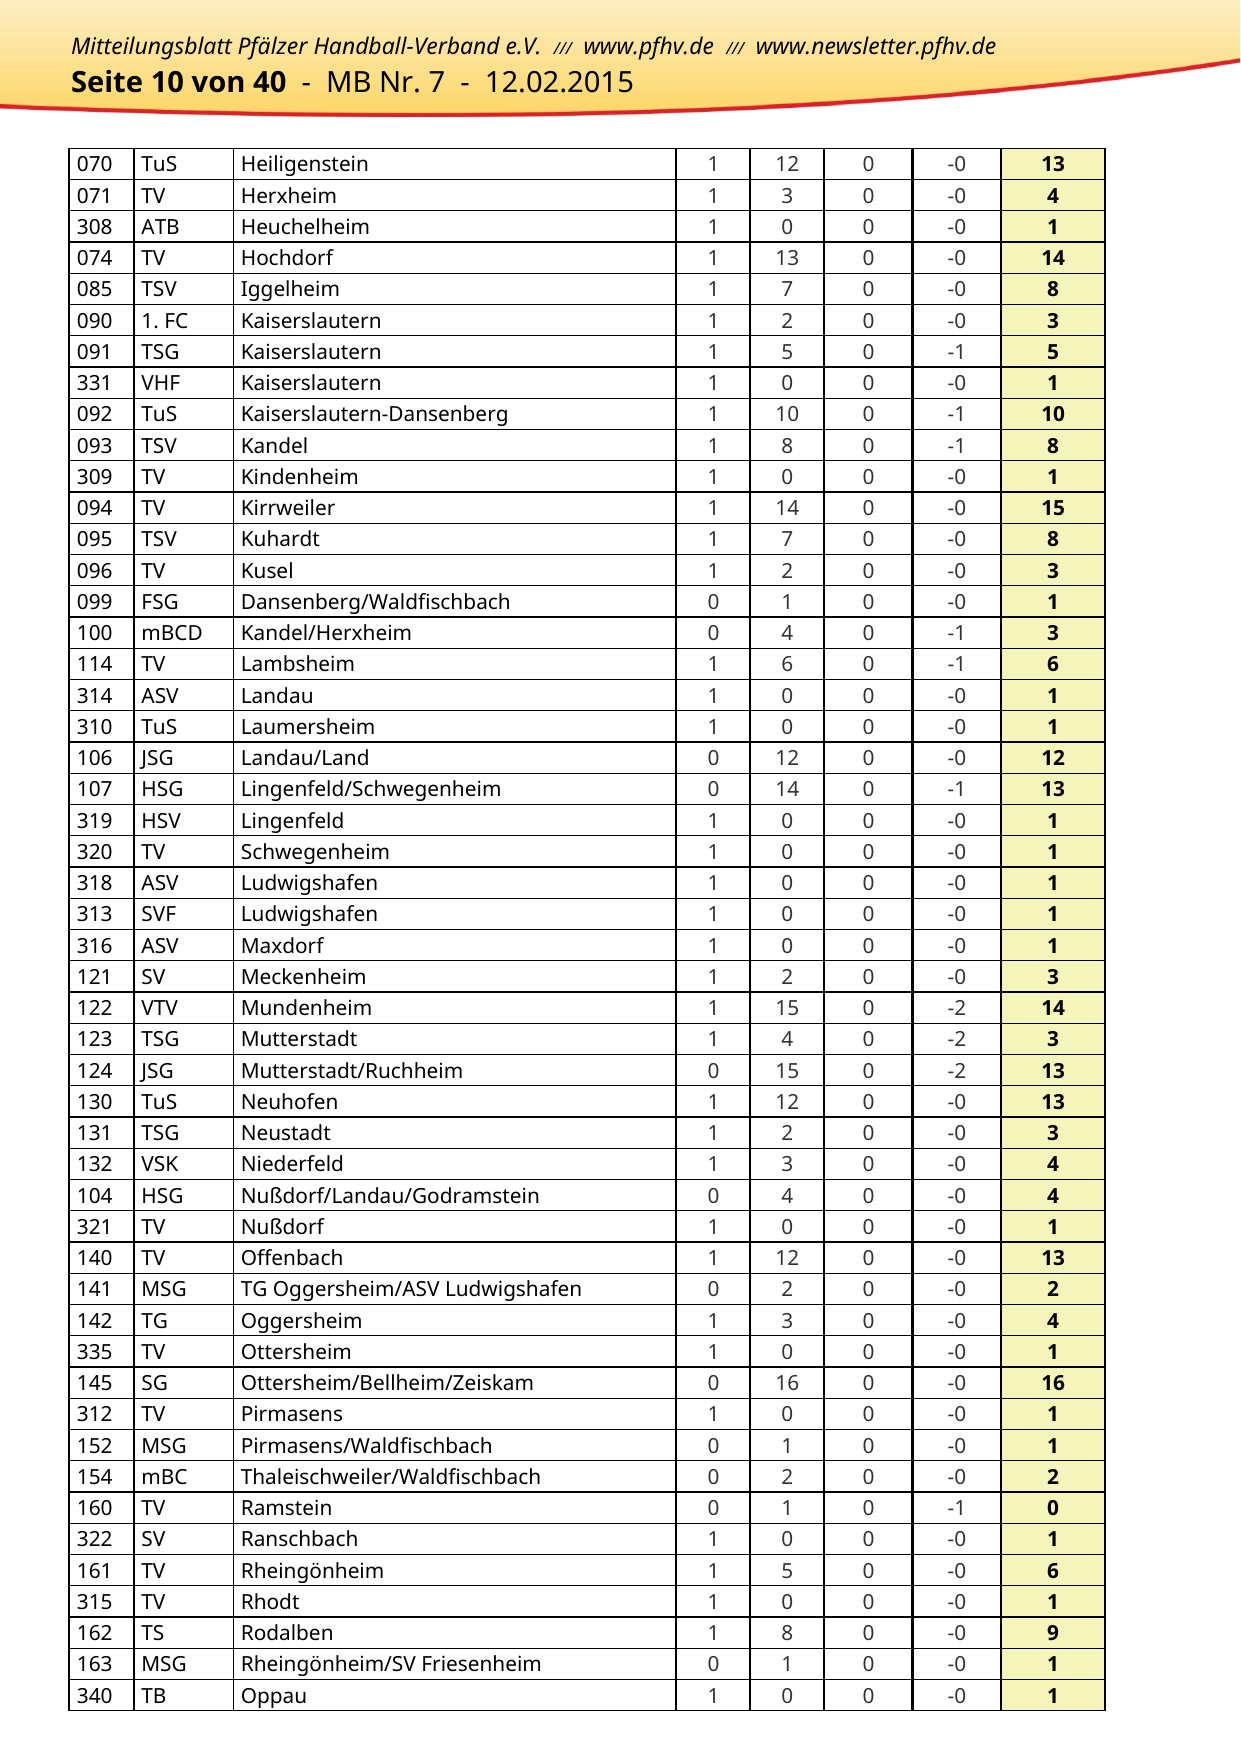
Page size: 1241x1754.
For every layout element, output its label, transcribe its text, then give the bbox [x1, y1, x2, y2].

table_cell 1 [677, 868, 749, 898]
table_cell 0 [677, 618, 749, 648]
table_cell 100 [70, 618, 133, 648]
table_cell 140 [70, 1243, 133, 1273]
table_cell 2 [751, 1461, 823, 1491]
table_cell 0 [825, 930, 911, 960]
table_cell Ottersheim [234, 1336, 675, 1366]
table_cell Niederfeld [234, 1149, 675, 1179]
table_cell 12 [1002, 743, 1104, 773]
table_cell 1 [677, 711, 749, 741]
table_cell 0 [751, 805, 823, 835]
table_cell -0 [914, 555, 1000, 585]
table_cell 2 [751, 1118, 823, 1148]
table_cell TB [135, 1680, 233, 1710]
table_cell 0 [751, 899, 823, 929]
table_cell TSG [135, 1118, 233, 1148]
table_cell 1 [677, 1399, 749, 1429]
table_cell -0 [914, 305, 1000, 335]
table_cell -0 [914, 1430, 1000, 1460]
table_cell 106 [70, 743, 133, 773]
table_cell 0 [825, 899, 911, 929]
table_cell Heuchelheim [234, 211, 675, 241]
table_cell 095 [70, 524, 133, 554]
table_cell 0 [825, 399, 911, 429]
table_cell 1 [1002, 836, 1104, 866]
table_cell TV [135, 649, 233, 679]
table_cell 0 [825, 1399, 911, 1429]
table_cell TV [135, 1336, 233, 1366]
table_cell Ranschbach [234, 1524, 675, 1554]
table_cell Nußdorf [234, 1211, 675, 1241]
table_cell JSG [135, 1055, 233, 1085]
table_cell 0 [751, 1586, 823, 1616]
table_cell TuS [135, 149, 233, 179]
table_cell 0 [825, 1211, 911, 1241]
table_cell Kindenheim [234, 461, 675, 491]
table_cell 0 [825, 743, 911, 773]
table_cell TV [135, 1243, 233, 1273]
table_cell -0 [914, 1368, 1000, 1398]
table_cell -2 [914, 993, 1000, 1023]
table_cell SV [135, 1524, 233, 1554]
table_cell TuS [135, 399, 233, 429]
table_cell 0 [825, 618, 911, 648]
table_cell -0 [914, 1618, 1000, 1648]
table_cell TG [135, 1305, 233, 1335]
table_cell FSG [135, 586, 233, 616]
table_cell 1 [677, 649, 749, 679]
table_cell 0 [677, 1274, 749, 1304]
table_cell 6 [751, 649, 823, 679]
table_cell Ottersheim/Bellheim/Zeiskam [234, 1368, 675, 1398]
table_cell 0 [825, 1149, 911, 1179]
table_cell -0 [914, 1680, 1000, 1710]
table_cell 1 [677, 1024, 749, 1054]
table_cell 121 [70, 961, 133, 991]
table_cell -0 [914, 1211, 1000, 1241]
table_cell 1 [1002, 1211, 1104, 1241]
table_cell TV [135, 1555, 233, 1585]
table_cell 0 [825, 149, 911, 179]
table_cell TV [135, 180, 233, 210]
table_cell 0 [1002, 1493, 1104, 1523]
table_cell 107 [70, 774, 133, 804]
table_cell 3 [1002, 305, 1104, 335]
table_cell 0 [751, 1211, 823, 1241]
table_cell 4 [751, 1024, 823, 1054]
table_cell 123 [70, 1024, 133, 1054]
picture [0, 0, 1241, 117]
table_cell 313 [70, 899, 133, 929]
table_cell 070 [70, 149, 133, 179]
table_cell 8 [751, 1618, 823, 1648]
table_cell 14 [1002, 993, 1104, 1023]
table_cell 0 [825, 1086, 911, 1116]
table_cell -0 [914, 930, 1000, 960]
table_cell VHF [135, 368, 233, 398]
table_cell HSV [135, 805, 233, 835]
table_cell ASV [135, 680, 233, 710]
table_cell Kandel [234, 430, 675, 460]
table_cell 1 [677, 243, 749, 273]
table_cell 0 [751, 680, 823, 710]
table_cell -0 [914, 836, 1000, 866]
table_cell ATB [135, 211, 233, 241]
table_cell -0 [914, 461, 1000, 491]
table_cell 1 [1002, 1586, 1104, 1616]
table_cell 1 [1002, 711, 1104, 741]
table_cell -1 [914, 774, 1000, 804]
table_cell 3 [751, 180, 823, 210]
table_cell 0 [825, 1618, 911, 1648]
table_cell 5 [1002, 336, 1104, 366]
table_cell -0 [914, 493, 1000, 523]
table_cell -0 [914, 1524, 1000, 1554]
table_cell 0 [825, 1430, 911, 1460]
table_cell ASV [135, 930, 233, 960]
table_cell 4 [751, 1180, 823, 1210]
table_cell mBC [135, 1461, 233, 1491]
table_cell 4 [1002, 1149, 1104, 1179]
table_cell TuS [135, 711, 233, 741]
table_cell Kandel/Herxheim [234, 618, 675, 648]
table_cell 13 [751, 243, 823, 273]
table_cell -0 [914, 1336, 1000, 1366]
table_cell Landau/Land [234, 743, 675, 773]
table_cell -0 [914, 899, 1000, 929]
table_cell 2 [751, 961, 823, 991]
table_cell 14 [751, 774, 823, 804]
table_cell 1 [1002, 211, 1104, 241]
table_cell 14 [1002, 243, 1104, 273]
table_cell 309 [70, 461, 133, 491]
table_cell 1 [677, 149, 749, 179]
table_cell 1 [677, 961, 749, 991]
table_cell 315 [70, 1586, 133, 1616]
table_cell 3 [1002, 618, 1104, 648]
table_cell -2 [914, 1024, 1000, 1054]
table_cell 099 [70, 586, 133, 616]
table_cell SG [135, 1368, 233, 1398]
table_cell Neustadt [234, 1118, 675, 1148]
table_cell 340 [70, 1680, 133, 1710]
table_cell JSG [135, 743, 233, 773]
table_cell 1 [1002, 868, 1104, 898]
table_cell -1 [914, 430, 1000, 460]
table_cell 161 [70, 1555, 133, 1585]
table_cell 8 [1002, 430, 1104, 460]
table_cell 0 [677, 1368, 749, 1398]
table_cell 122 [70, 993, 133, 1023]
table_cell 0 [825, 1461, 911, 1491]
table_cell 0 [825, 336, 911, 366]
table_cell 0 [825, 1680, 911, 1710]
table_cell 0 [825, 274, 911, 304]
table_cell Schwegenheim [234, 836, 675, 866]
table_cell 1 [1002, 1649, 1104, 1679]
table_cell 0 [751, 211, 823, 241]
table_cell ASV [135, 868, 233, 898]
table_cell MSG [135, 1274, 233, 1304]
table_cell 0 [825, 243, 911, 273]
table_cell Kusel [234, 555, 675, 585]
table_cell Lingenfeld [234, 805, 675, 835]
table_cell 132 [70, 1149, 133, 1179]
table_cell HSG [135, 1180, 233, 1210]
table_cell 331 [70, 368, 133, 398]
table_cell 0 [825, 1649, 911, 1679]
table_cell 10 [751, 399, 823, 429]
table_cell 145 [70, 1368, 133, 1398]
table_cell 0 [825, 1368, 911, 1398]
table_cell 1 [677, 1305, 749, 1335]
table_cell 0 [825, 1493, 911, 1523]
table_cell 13 [1002, 1086, 1104, 1116]
table_cell VSK [135, 1149, 233, 1179]
table_cell 0 [751, 836, 823, 866]
table_cell Mutterstadt/Ruchheim [234, 1055, 675, 1085]
table_cell SVF [135, 899, 233, 929]
table_cell 1 [677, 680, 749, 710]
table_cell -0 [914, 1586, 1000, 1616]
table_cell 163 [70, 1649, 133, 1679]
table_cell Pirmasens [234, 1399, 675, 1429]
table_cell 1 [677, 1211, 749, 1241]
table_cell 0 [825, 555, 911, 585]
table_cell 0 [825, 1024, 911, 1054]
table_cell 2 [751, 1274, 823, 1304]
table_cell 310 [70, 711, 133, 741]
table_cell 0 [825, 368, 911, 398]
table_cell 13 [1002, 1055, 1104, 1085]
table_cell Dansenberg/Waldfischbach [234, 586, 675, 616]
table_cell Hochdorf [234, 243, 675, 273]
table_cell Landau [234, 680, 675, 710]
table_cell 1 [677, 1586, 749, 1616]
table_cell 0 [825, 1243, 911, 1273]
table_cell -0 [914, 149, 1000, 179]
table_cell TV [135, 243, 233, 273]
table_cell 0 [825, 1524, 911, 1554]
table_cell TV [135, 461, 233, 491]
table_cell -0 [914, 1149, 1000, 1179]
table_cell 316 [70, 930, 133, 960]
table_cell 1 [677, 211, 749, 241]
table_cell 0 [677, 1493, 749, 1523]
table_cell MSG [135, 1430, 233, 1460]
table_cell 1 [677, 836, 749, 866]
table_cell 1 [751, 1649, 823, 1679]
table_cell 4 [751, 618, 823, 648]
table_cell Iggelheim [234, 274, 675, 304]
table_cell Ramstein [234, 1493, 675, 1523]
table_cell 4 [1002, 1180, 1104, 1210]
table_cell TSG [135, 1024, 233, 1054]
table_cell 1 [1002, 368, 1104, 398]
table_cell Kuhardt [234, 524, 675, 554]
table_cell 0 [751, 1399, 823, 1429]
table_cell 1 [677, 805, 749, 835]
table_cell 0 [825, 868, 911, 898]
table_cell TV [135, 1211, 233, 1241]
table_cell TSV [135, 430, 233, 460]
table_cell -1 [914, 649, 1000, 679]
table_cell 0 [751, 1680, 823, 1710]
table_cell 14 [751, 493, 823, 523]
table_cell 1 [677, 1086, 749, 1116]
table_cell TV [135, 555, 233, 585]
table_cell 142 [70, 1305, 133, 1335]
table_cell 308 [70, 211, 133, 241]
table_cell 1 [751, 586, 823, 616]
table_cell Kaiserslautern [234, 368, 675, 398]
table_cell 320 [70, 836, 133, 866]
table_cell 1 [677, 1680, 749, 1710]
table_cell Pirmasens/Waldfischbach [234, 1430, 675, 1460]
table_cell 3 [1002, 961, 1104, 991]
table_cell 1 [1002, 586, 1104, 616]
table_cell 090 [70, 305, 133, 335]
table_cell 093 [70, 430, 133, 460]
table_cell 0 [825, 680, 911, 710]
table_cell 0 [825, 836, 911, 866]
table_cell Thaleischweiler/Waldfischbach [234, 1461, 675, 1491]
table_cell 1 [1002, 930, 1104, 960]
table_cell 12 [751, 1243, 823, 1273]
table_cell 319 [70, 805, 133, 835]
table_cell -0 [914, 243, 1000, 273]
table_cell 3 [751, 1305, 823, 1335]
table_cell Rheingönheim [234, 1555, 675, 1585]
table_cell Ludwigshafen [234, 899, 675, 929]
table_cell 10 [1002, 399, 1104, 429]
table_cell 1 [677, 1555, 749, 1585]
table_cell 1 [677, 1336, 749, 1366]
table_cell 0 [677, 774, 749, 804]
table_cell 0 [751, 868, 823, 898]
table_cell 0 [825, 961, 911, 991]
table_cell 3 [1002, 1024, 1104, 1054]
table_cell Oggersheim [234, 1305, 675, 1335]
table_cell 1 [1002, 680, 1104, 710]
table_cell Kaiserslautern [234, 336, 675, 366]
table_cell 1 [1002, 1430, 1104, 1460]
table_cell 1 [751, 1430, 823, 1460]
table_cell 8 [1002, 524, 1104, 554]
table_cell 2 [751, 305, 823, 335]
table_cell Offenbach [234, 1243, 675, 1273]
table_cell -0 [914, 1118, 1000, 1148]
table_cell -0 [914, 1649, 1000, 1679]
table_cell 130 [70, 1086, 133, 1116]
table_cell 13 [1002, 149, 1104, 179]
table_cell 13 [1002, 1243, 1104, 1273]
table_cell Oppau [234, 1680, 675, 1710]
table_cell 8 [751, 430, 823, 460]
table_cell 152 [70, 1430, 133, 1460]
table_cell 0 [677, 1055, 749, 1085]
table_cell 154 [70, 1461, 133, 1491]
table_cell TV [135, 493, 233, 523]
table_cell 1 [677, 1118, 749, 1148]
table_cell Maxdorf [234, 930, 675, 960]
table_cell -0 [914, 524, 1000, 554]
table_cell 0 [825, 649, 911, 679]
table_cell 2 [751, 555, 823, 585]
table_cell 2 [1002, 1461, 1104, 1491]
table_cell 0 [825, 1118, 911, 1148]
table_cell 12 [751, 1086, 823, 1116]
table_cell 1 [677, 274, 749, 304]
table_cell 16 [1002, 1368, 1104, 1398]
table_cell 312 [70, 1399, 133, 1429]
table_cell 1 [677, 399, 749, 429]
table_cell Mutterstadt [234, 1024, 675, 1054]
table_cell Rodalben [234, 1618, 675, 1648]
table_cell 318 [70, 868, 133, 898]
table_cell 3 [1002, 1118, 1104, 1148]
table_cell 6 [1002, 649, 1104, 679]
table_cell -0 [914, 1086, 1000, 1116]
table_cell 15 [751, 993, 823, 1023]
table_cell 4 [1002, 1305, 1104, 1335]
table_cell TG Oggersheim/ASV Ludwigshafen [234, 1274, 675, 1304]
table_cell 1 [677, 993, 749, 1023]
table_cell 0 [825, 211, 911, 241]
table_cell 0 [825, 1555, 911, 1585]
table_cell -0 [914, 1461, 1000, 1491]
table_cell 071 [70, 180, 133, 210]
table_cell 0 [751, 368, 823, 398]
table_cell mBCD [135, 618, 233, 648]
table_cell 0 [825, 524, 911, 554]
table_cell 0 [825, 1586, 911, 1616]
table_cell -0 [914, 1243, 1000, 1273]
table_cell 1 [677, 899, 749, 929]
table_cell -1 [914, 1493, 1000, 1523]
table_cell 0 [825, 493, 911, 523]
table_cell Herxheim [234, 180, 675, 210]
table_cell 16 [751, 1368, 823, 1398]
table_cell VTV [135, 993, 233, 1023]
table_cell 0 [751, 1336, 823, 1366]
table_cell 3 [751, 1149, 823, 1179]
table_cell 114 [70, 649, 133, 679]
table_cell 1 [1002, 1680, 1104, 1710]
table_cell 0 [751, 461, 823, 491]
table_cell Rheingönheim/SV Friesenheim [234, 1649, 675, 1679]
table_cell Nußdorf/Landau/Godramstein [234, 1180, 675, 1210]
table_cell TV [135, 836, 233, 866]
table_cell 1 [1002, 1336, 1104, 1366]
table_cell -0 [914, 1180, 1000, 1210]
table_cell 091 [70, 336, 133, 366]
table_cell 1 [1002, 1524, 1104, 1554]
table_cell 1 [677, 930, 749, 960]
table_cell -0 [914, 805, 1000, 835]
table_cell 1 [751, 1493, 823, 1523]
table_cell -0 [914, 211, 1000, 241]
table_cell -1 [914, 618, 1000, 648]
table_cell 1 [677, 1524, 749, 1554]
table_cell TV [135, 1399, 233, 1429]
table_cell 314 [70, 680, 133, 710]
table_cell 0 [825, 1274, 911, 1304]
table_cell 12 [751, 743, 823, 773]
table_cell 0 [677, 1461, 749, 1491]
table_cell Kirrweiler [234, 493, 675, 523]
table_cell Kaiserslautern [234, 305, 675, 335]
table_cell 085 [70, 274, 133, 304]
table_cell 074 [70, 243, 133, 273]
table_cell TS [135, 1618, 233, 1648]
table_cell TuS [135, 1086, 233, 1116]
table_cell 12 [751, 149, 823, 179]
table_cell SV [135, 961, 233, 991]
table_cell -0 [914, 180, 1000, 210]
table_cell 0 [677, 743, 749, 773]
table_cell TV [135, 1493, 233, 1523]
table_cell 0 [677, 586, 749, 616]
table_cell 15 [1002, 493, 1104, 523]
table_cell 1 [677, 524, 749, 554]
table_cell 1 [1002, 805, 1104, 835]
table_cell 1 [677, 1243, 749, 1273]
table_cell 124 [70, 1055, 133, 1085]
table_cell 1 [677, 180, 749, 210]
table_cell 322 [70, 1524, 133, 1554]
table_cell 2 [1002, 1274, 1104, 1304]
table_cell 0 [677, 1649, 749, 1679]
table_cell 335 [70, 1336, 133, 1366]
table_cell -1 [914, 336, 1000, 366]
table_cell 321 [70, 1211, 133, 1241]
table_cell -0 [914, 274, 1000, 304]
table_cell 9 [1002, 1618, 1104, 1648]
table_cell Kaiserslautern-Dansenberg [234, 399, 675, 429]
table_cell -0 [914, 1399, 1000, 1429]
table_cell 3 [1002, 555, 1104, 585]
table_cell 096 [70, 555, 133, 585]
table_cell Mundenheim [234, 993, 675, 1023]
table_cell 094 [70, 493, 133, 523]
table_cell 1 [677, 461, 749, 491]
table_cell 1 [677, 1618, 749, 1648]
table_cell 6 [1002, 1555, 1104, 1585]
table_cell TV [135, 1586, 233, 1616]
table_cell -0 [914, 743, 1000, 773]
table_cell 0 [825, 461, 911, 491]
table_cell 15 [751, 1055, 823, 1085]
table_cell -0 [914, 680, 1000, 710]
table_cell -0 [914, 868, 1000, 898]
table_cell 0 [751, 930, 823, 960]
table_cell -0 [914, 368, 1000, 398]
table_cell 1 [1002, 1399, 1104, 1429]
table_cell 104 [70, 1180, 133, 1210]
table_cell Ludwigshafen [234, 868, 675, 898]
table_cell 7 [751, 274, 823, 304]
table_cell 0 [825, 430, 911, 460]
table_cell Neuhofen [234, 1086, 675, 1116]
table_cell 0 [751, 711, 823, 741]
table_cell TSV [135, 524, 233, 554]
table_cell 13 [1002, 774, 1104, 804]
table_cell Lingenfeld/Schwegenheim [234, 774, 675, 804]
table_cell 0 [825, 774, 911, 804]
table_cell -0 [914, 1274, 1000, 1304]
table_cell 0 [825, 1305, 911, 1335]
table_cell 0 [677, 1180, 749, 1210]
table_cell 5 [751, 336, 823, 366]
table_cell 131 [70, 1118, 133, 1148]
table_cell 1 [677, 555, 749, 585]
table_cell -0 [914, 1305, 1000, 1335]
table_cell 0 [825, 805, 911, 835]
table_cell 092 [70, 399, 133, 429]
table_cell 0 [825, 180, 911, 210]
table_cell 0 [825, 993, 911, 1023]
table_cell 1. FC [135, 305, 233, 335]
table_cell 0 [825, 1055, 911, 1085]
table_cell 8 [1002, 274, 1104, 304]
table_cell Heiligenstein [234, 149, 675, 179]
table_cell 4 [1002, 180, 1104, 210]
table_cell Rhodt [234, 1586, 675, 1616]
table_cell 1 [677, 430, 749, 460]
table_cell 0 [825, 305, 911, 335]
table_cell -1 [914, 399, 1000, 429]
table_cell 1 [677, 493, 749, 523]
table_cell TSG [135, 336, 233, 366]
table_cell 1 [677, 1149, 749, 1179]
table_cell 0 [825, 1336, 911, 1366]
table_cell 0 [751, 1524, 823, 1554]
table_cell 1 [1002, 461, 1104, 491]
table_cell 1 [677, 336, 749, 366]
table_cell 0 [825, 1180, 911, 1210]
table_cell -0 [914, 586, 1000, 616]
table_cell Lambsheim [234, 649, 675, 679]
table_cell 1 [677, 305, 749, 335]
table_cell -0 [914, 961, 1000, 991]
table_cell 160 [70, 1493, 133, 1523]
table_cell Laumersheim [234, 711, 675, 741]
table_cell 0 [677, 1430, 749, 1460]
table_cell 0 [825, 711, 911, 741]
table_cell MSG [135, 1649, 233, 1679]
table_cell -0 [914, 1555, 1000, 1585]
table_cell -2 [914, 1055, 1000, 1085]
table_cell 1 [1002, 899, 1104, 929]
table_cell TSV [135, 274, 233, 304]
table_cell HSG [135, 774, 233, 804]
table_cell 7 [751, 524, 823, 554]
table_cell -0 [914, 711, 1000, 741]
table_cell 141 [70, 1274, 133, 1304]
table_cell 1 [677, 368, 749, 398]
table_cell 162 [70, 1618, 133, 1648]
table_cell 0 [825, 586, 911, 616]
table_cell Meckenheim [234, 961, 675, 991]
table_cell 5 [751, 1555, 823, 1585]
